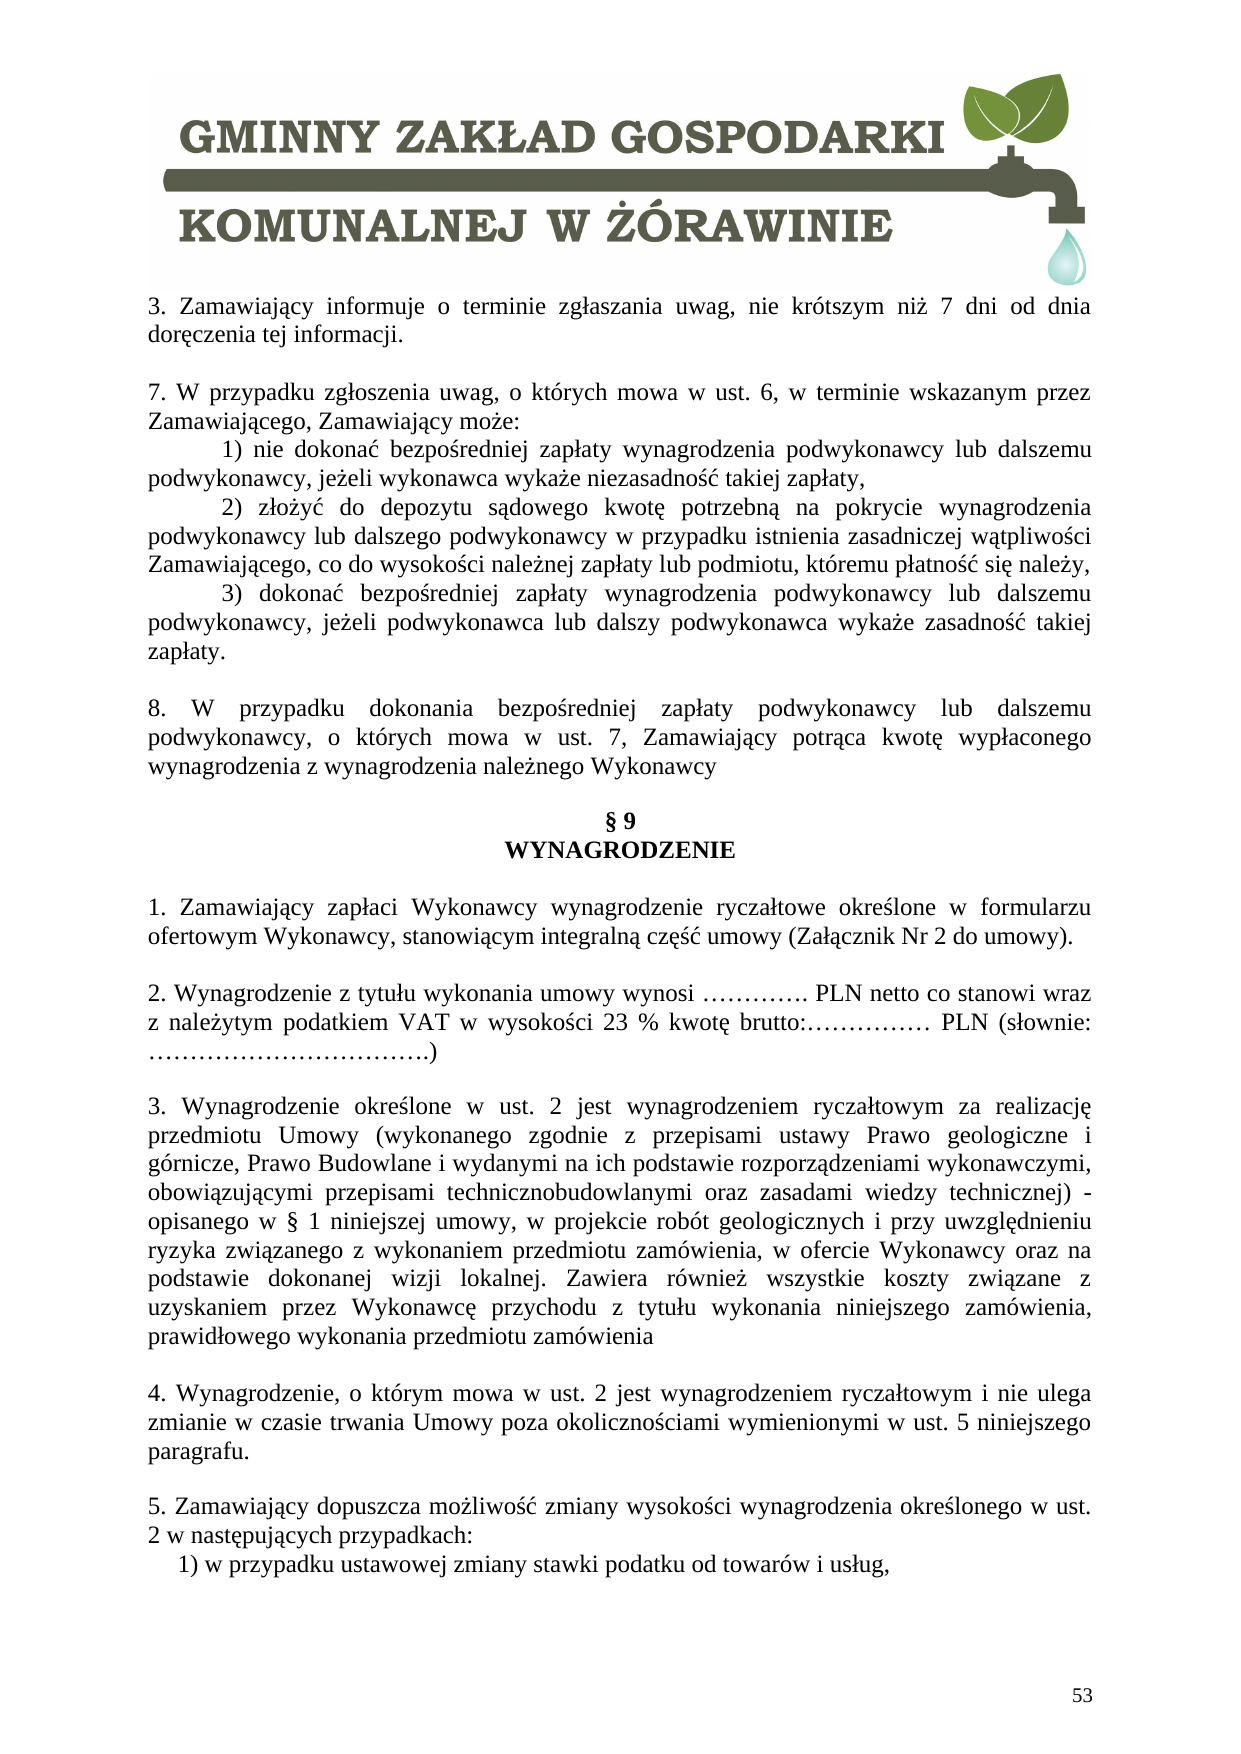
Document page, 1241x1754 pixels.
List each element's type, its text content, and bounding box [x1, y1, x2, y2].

text 1) nie dokonać bezpośredniej zapłaty wynagrodzenia podwykonawcy lub dalszemu podwykonawcy, jeżeli wykonawca wykaże niezasadność takiej zapłaty, [148, 434, 1092, 492]
text 3) dokonać bezpośredniej zapłaty wynagrodzenia podwykonawcy lub dalszemu podwykonawcy, jeżeli podwykonawca lub dalszy podwykonawca wykaże zasadność takiej zapłaty. [148, 578, 1092, 664]
text 7. W przypadku zgłoszenia uwag, o których mowa w ust. 6, w terminie wskazanym przez Zamawiającego, Zamawiający może: [148, 377, 1092, 434]
text § 9 [148, 806, 1092, 835]
text WYNAGRODZENIE [148, 835, 1092, 863]
text 3. Wynagrodzenie określone w ust. 2 jest wynagrodzeniem ryczałtowym za realizację przedmiotu Umowy (wykonanego zgodnie z przepisami ustawy Prawo geologiczne i górnicze, Prawo Budowlane i wydanymi na ich podstawie rozporządzeniami wykonawczymi, obowiązującymi przepisami technicznobudowlanymi oraz zasadami wiedzy technicznej) - opisanego w § 1 niniejszej umowy, w projekcie robót geologicznych i przy uwzględnieniu ryzyka związanego z wykonaniem przedmiotu zamówienia, w ofercie Wykonawcy oraz na podstawie dokonanej wizji lokalnej. Zawiera również wszystkie koszty związane z uzyskaniem przez Wykonawcę przychodu z tytułu wykonania niniejszego zamówienia, prawidłowego wykonania przedmiotu zamówienia [148, 1091, 1092, 1350]
text 2. Wynagrodzenie z tytułu wykonania umowy wynosi …………. PLN netto co stanowi wraz z należytym podatkiem VAT w wysokości 23 % kwotę brutto:…………… PLN (słownie: …………………………….) [148, 978, 1092, 1065]
text 4. Wynagrodzenie, o którym mowa w ust. 2 jest wynagrodzeniem ryczałtowym i nie ulega zmianie w czasie trwania Umowy poza okolicznościami wymienionymi w ust. 5 niniejszego paragrafu. [148, 1378, 1092, 1465]
text 8. W przypadku dokonania bezpośredniej zapłaty podwykonawcy lub dalszemu podwykonawcy, o których mowa w ust. 7, Zamawiający potrąca kwotę wypłaconego wynagrodzenia z wynagrodzenia należnego Wykonawcy [148, 693, 1092, 779]
text 2) złożyć do depozytu sądowego kwotę potrzebną na pokrycie wynagrodzenia podwykonawcy lub dalszego podwykonawcy w przypadku istnienia zasadniczej wątpliwości Zamawiającego, co do wysokości należnej zapłaty lub podmiotu, któremu płatność się należy, [148, 492, 1092, 578]
text 1. Zamawiający zapłaci Wykonawcy wynagrodzenie ryczałtowe określone w formularzu ofertowym Wykonawcy, stanowiącym integralną część umowy (Załącznik Nr 2 do umowy). [148, 892, 1092, 950]
text 1) w przypadku ustawowej zmiany stawki podatku od towarów i usług, [148, 1549, 1092, 1577]
text 5. Zamawiający dopuszcza możliwość zmiany wysokości wynagrodzenia określonego w ust. 2 w następujących przypadkach: [148, 1491, 1092, 1549]
picture [147, 73, 1093, 291]
